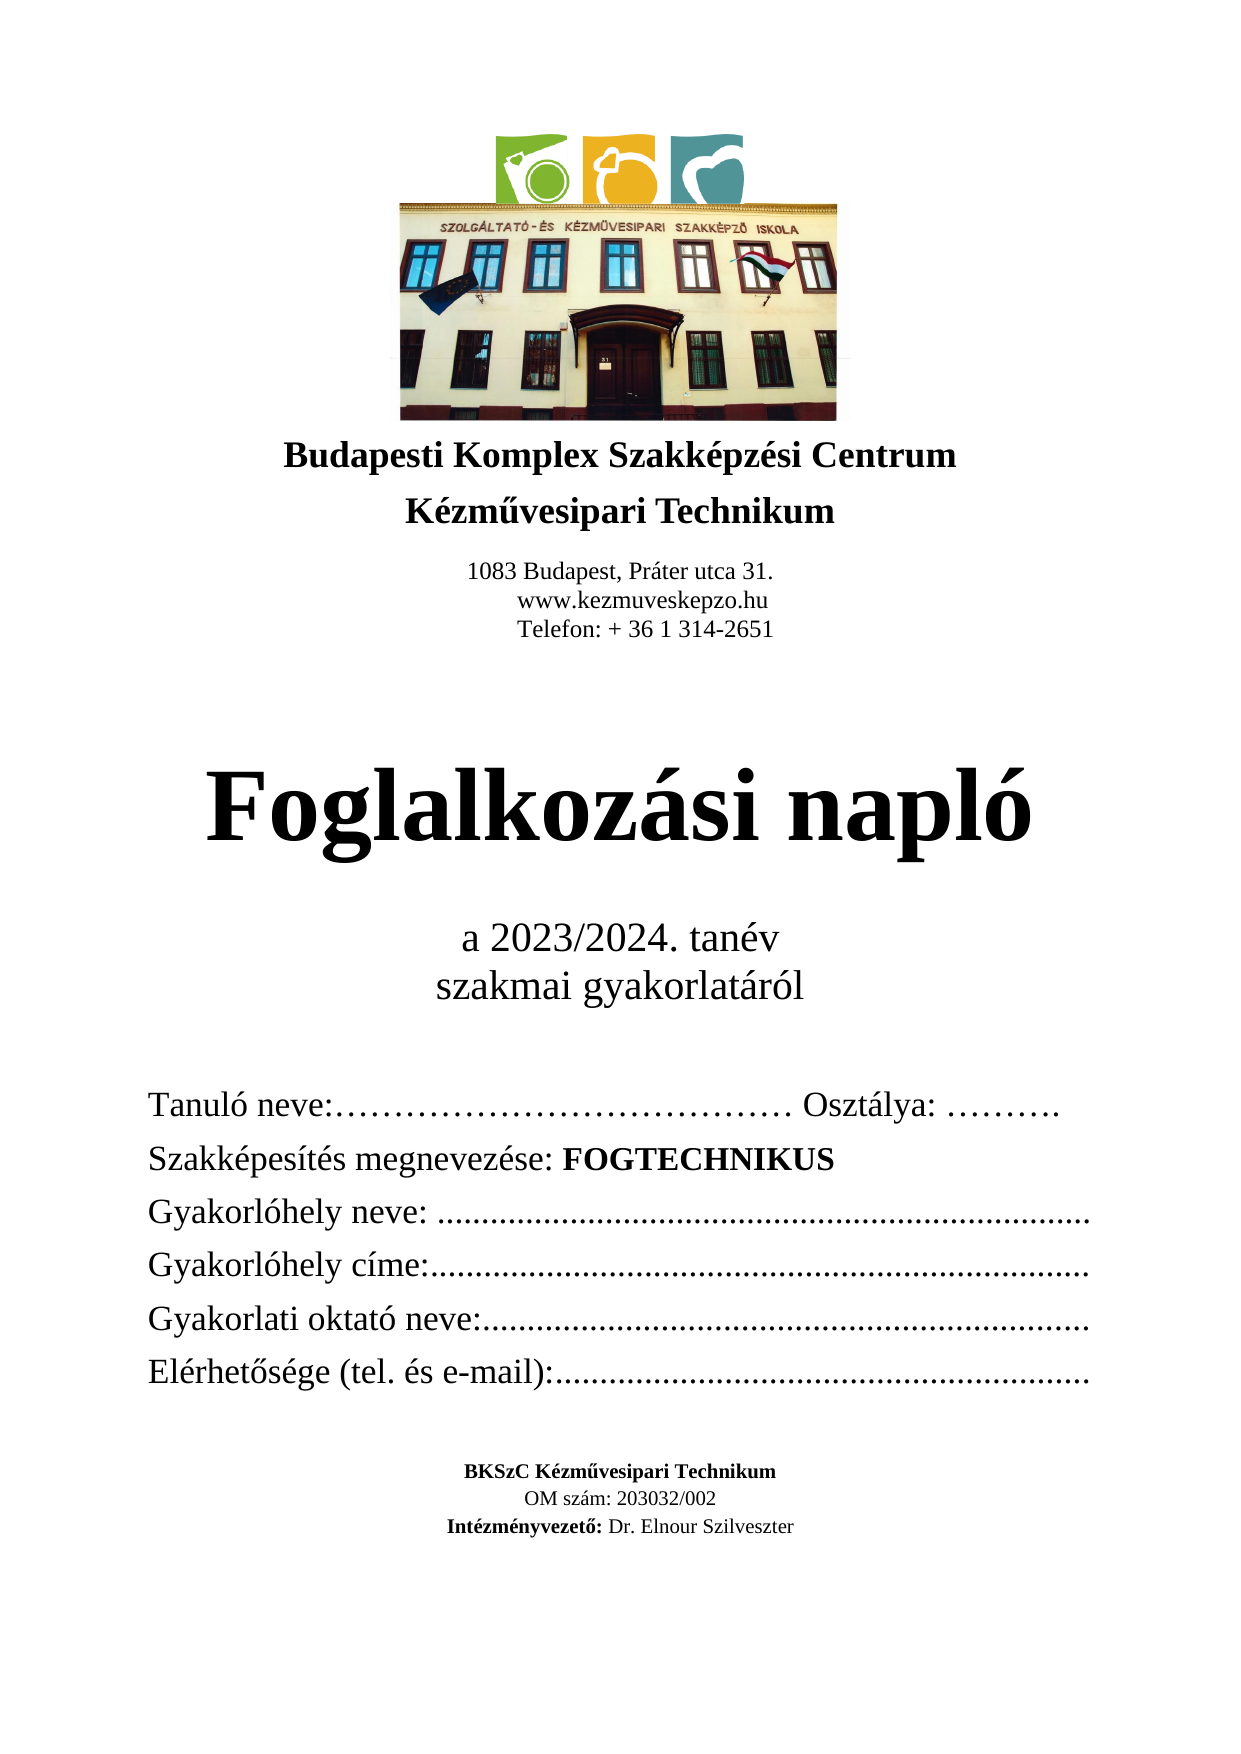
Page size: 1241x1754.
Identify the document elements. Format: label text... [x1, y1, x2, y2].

text Budapesti Komplex Szakképzési Centrum [148, 433, 1093, 476]
text Szakképesítés megnevezése: FOGTECHNIKUS [148, 1137, 1093, 1178]
text szakmai gyakorlatáról [148, 961, 1093, 1008]
text 1083 Budapest, Práter utca 31. [148, 556, 1093, 585]
text Elérhetősége (tel. és e-mail): [148, 1350, 1093, 1391]
text Gyakorlóhely címe: [148, 1243, 1093, 1284]
text a 2023/2024. tanév [148, 913, 1093, 961]
text Telefon: + 36 1 314-2651 [443, 614, 1093, 643]
text Foglalkozási napló [148, 743, 1093, 863]
text www.kezmuveskepzo.hu [443, 585, 1093, 614]
text Kézművesipari Technikum [148, 488, 1093, 531]
text BKSzC Kézművesipari Technikum [148, 1459, 1093, 1483]
text Gyakorlóhely neve: [148, 1190, 1093, 1231]
text Intézményvezető: Dr. Elnour Szilveszter [148, 1514, 1093, 1538]
picture [389, 134, 851, 421]
text OM szám: 203032/002 [148, 1486, 1093, 1510]
text Gyakorlati oktató neve: [148, 1297, 1093, 1338]
text Tanuló neve:………………………………… Osztálya: ………. [148, 1083, 1093, 1124]
